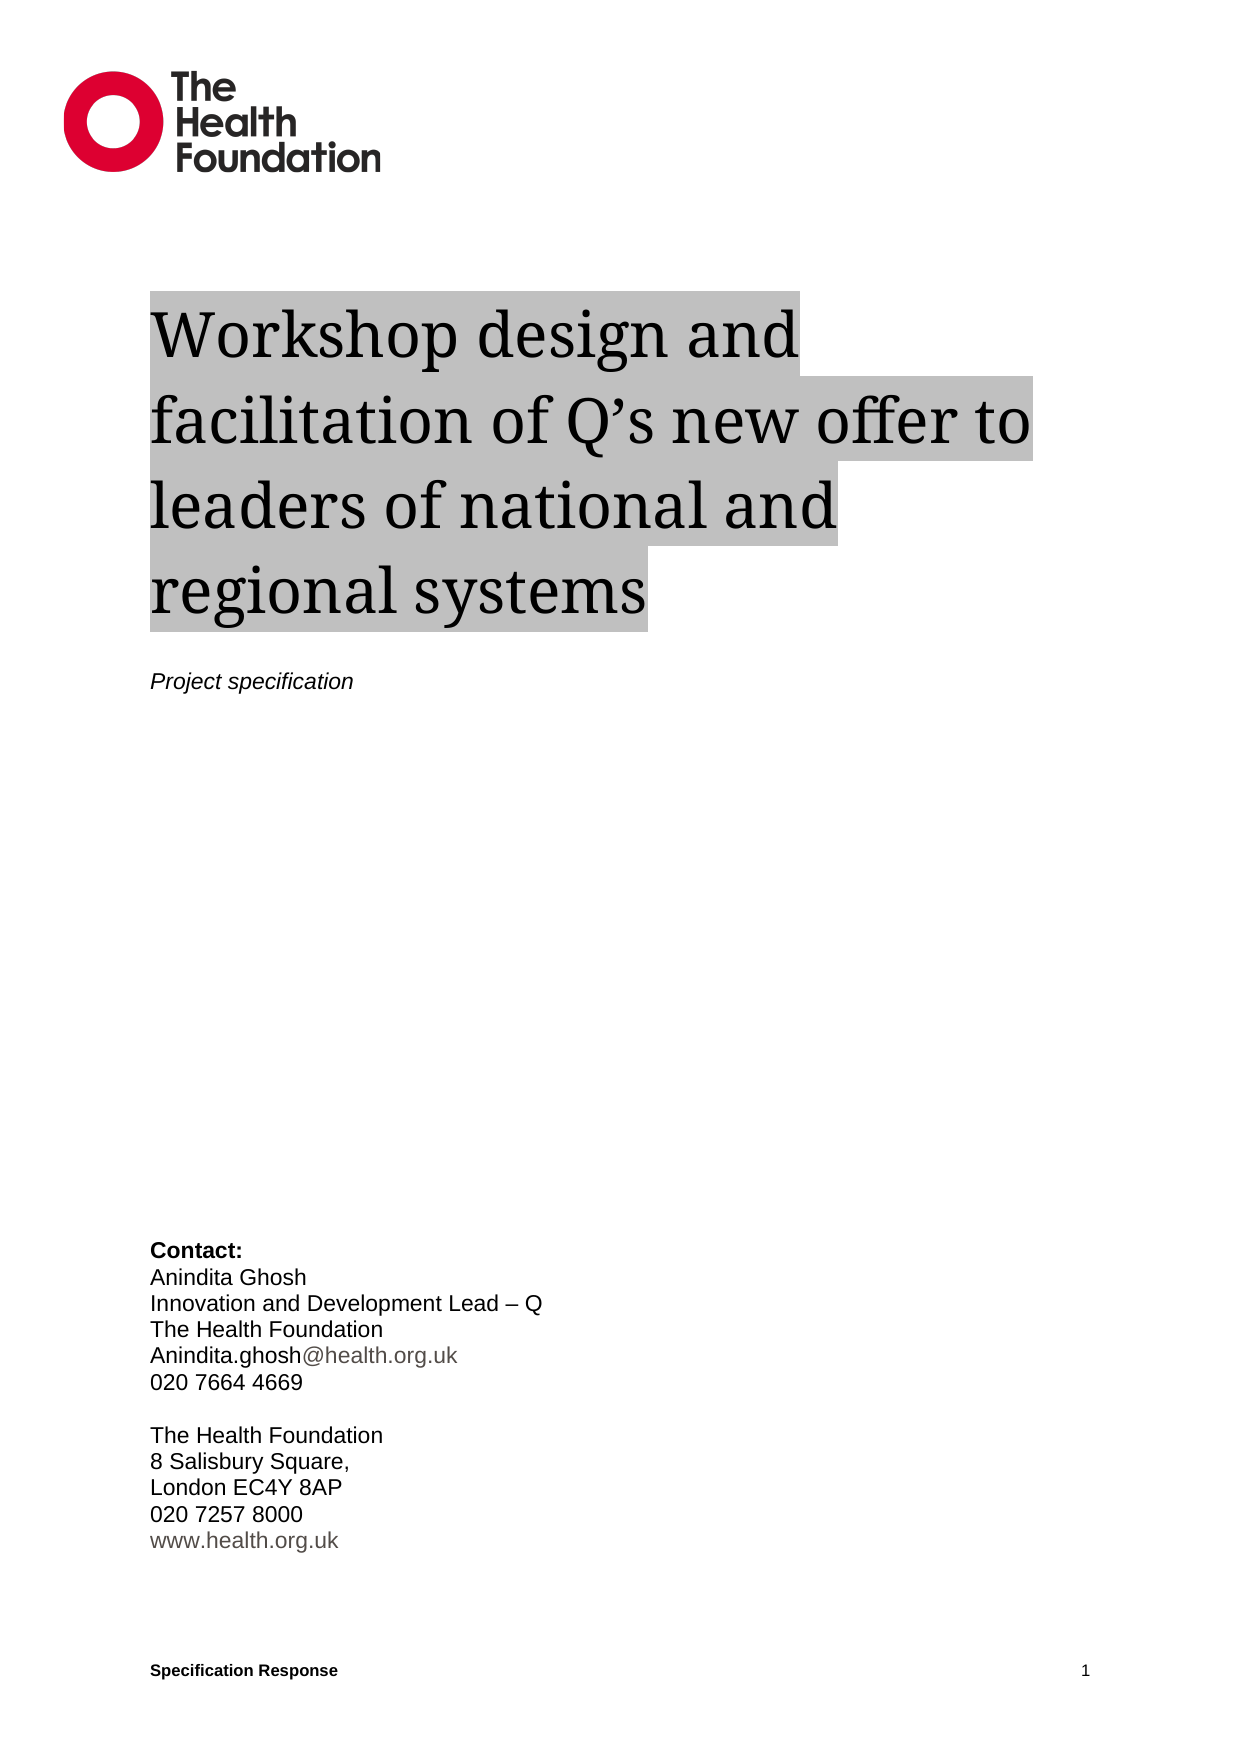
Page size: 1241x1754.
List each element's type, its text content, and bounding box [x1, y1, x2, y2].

picture [63, 70, 381, 173]
text The Health Foundation [150, 1316, 1090, 1342]
text London EC4Y 8AP [150, 1474, 1090, 1501]
text Anindita.ghosh@health.org.uk [150, 1342, 1090, 1369]
text www.health.org.uk [150, 1527, 1090, 1553]
text The Health Foundation [150, 1422, 1090, 1448]
text Innovation and Development Lead – Q [150, 1290, 1090, 1316]
text Contact: [150, 1236, 1090, 1263]
text Project specification [150, 668, 1090, 695]
title Workshop design and facilitation of Q’s new offer to leaders of national and regional systems [150, 150, 1090, 632]
text Anindita Ghosh [150, 1263, 1090, 1290]
text 020 7257 8000 [150, 1501, 1090, 1527]
text 8 Salisbury Square, [150, 1448, 1090, 1474]
text 020 7664 4669 [150, 1369, 1090, 1395]
